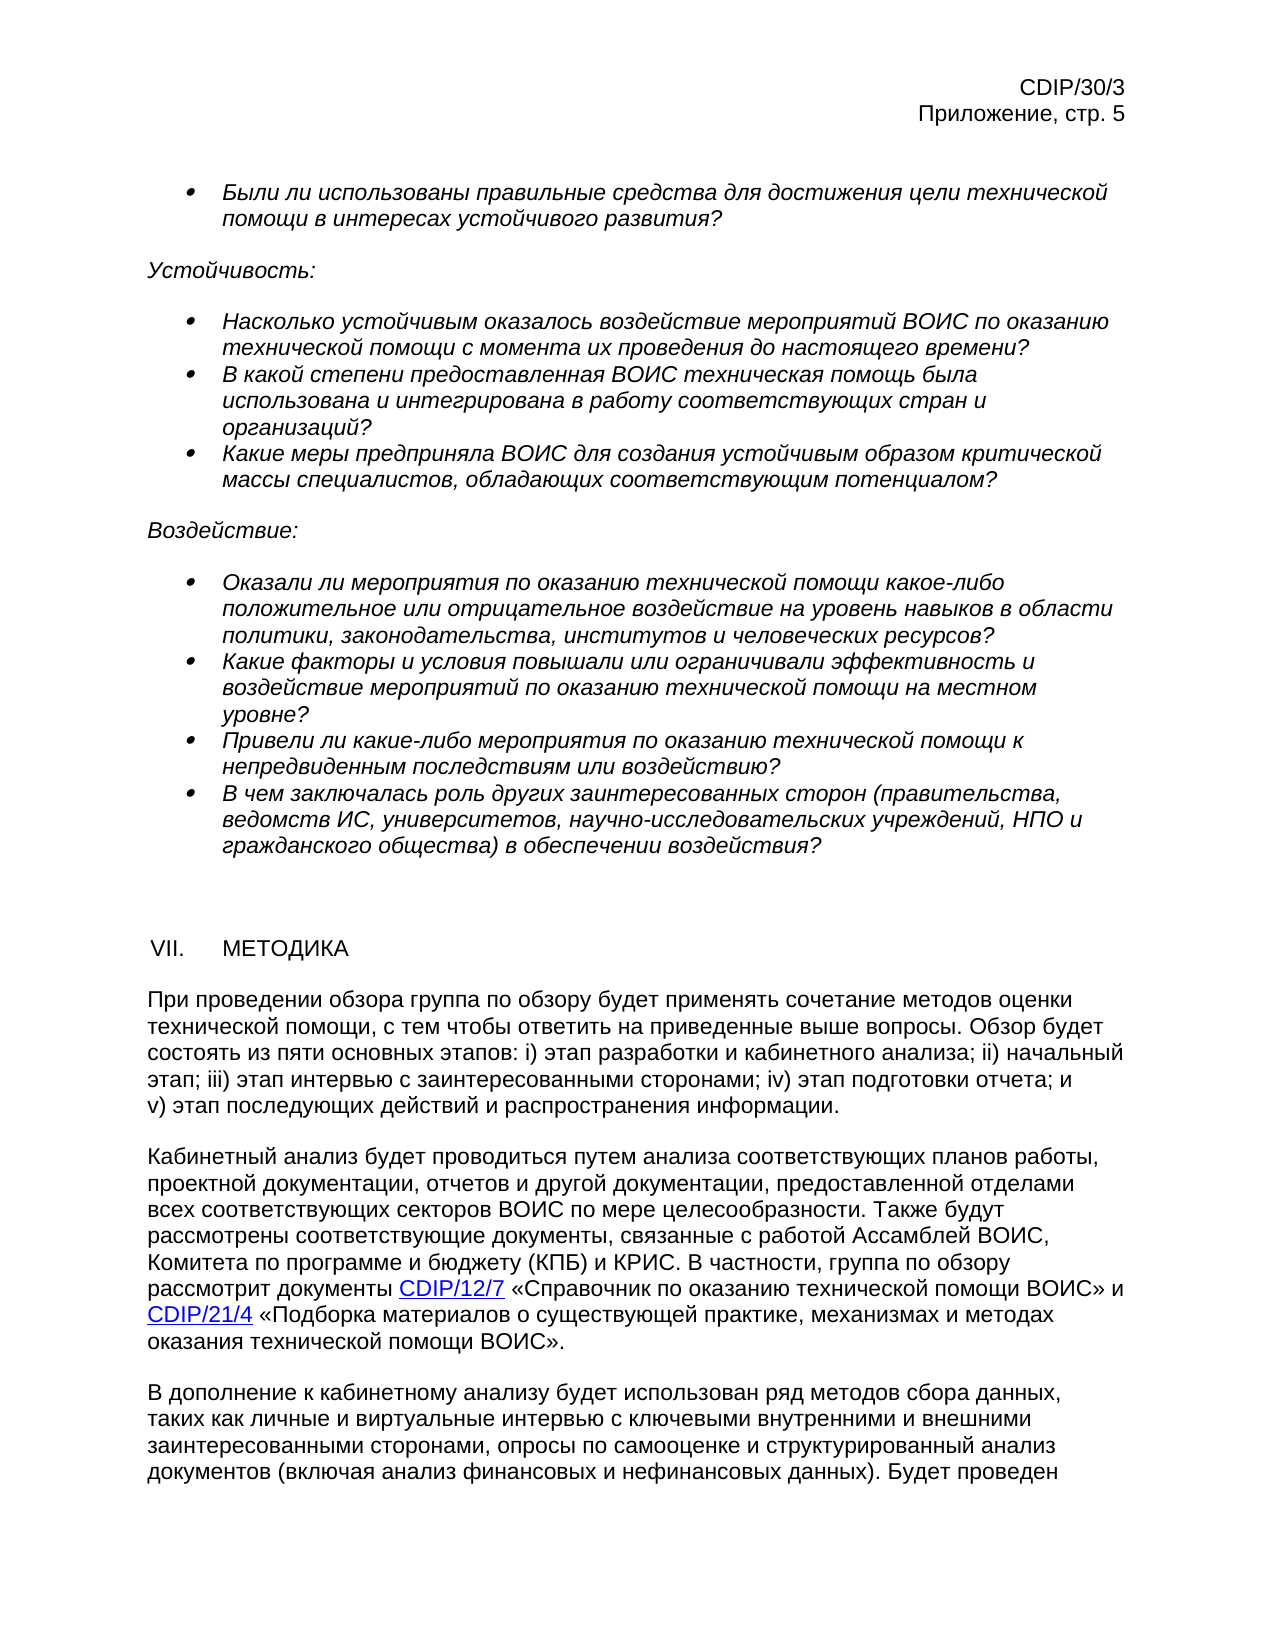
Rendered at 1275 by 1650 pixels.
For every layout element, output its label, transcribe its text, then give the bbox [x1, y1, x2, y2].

list Оказали ли мероприятия по оказанию технической помощи какое-либо положительное или отрицательное воздействие на уровень навыков в области политики, законодательства, институтов и человеческих ресурсов? [184, 569, 1125, 648]
list МЕТОДИКА [184, 935, 1125, 961]
list В какой степени предоставленная ВОИС техническая помощь была использована и интегрирована в работу соответствующих стран и организаций? [184, 361, 1125, 440]
list В чем заключалась роль других заинтересованных сторон (правительства, ведомств ИС, университетов, научно-исследовательских учреждений, НПО и гражданского общества) в обеспечении воздействия? [184, 780, 1125, 859]
text Устойчивость: [147, 257, 1125, 283]
text Кабинетный анализ будет проводиться путем анализа соответствующих планов работы, проектной документации, отчетов и другой документации, предоставленной отделами всех соответствующих секторов ВОИС по мере целесообразности. Также будут рассмотрены соответствующие документы, связанные с работой Ассамблей ВОИС, Комитета по программе и бюджету (КПБ) и КРИС. В частности, группа по обзору рассмотрит документы CDIP/12/7 «Справочник по оказанию технической помощи ВОИС» и CDIP/21/4 «Подборка материалов о существующей практике, механизмах и методах оказания технической помощи ВОИС». [147, 1143, 1125, 1354]
list Привели ли какие-либо мероприятия по оказанию технической помощи к непредвиденным последствиям или воздействию? [184, 727, 1125, 780]
list Были ли использованы правильные средства для достижения цели технической помощи в интересах устойчивого развития? [184, 179, 1125, 232]
list Какие меры предприняла ВОИС для создания устойчивым образом критической массы специалистов, обладающих соответствующим потенциалом? [184, 440, 1125, 492]
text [147, 1379, 1125, 1484]
list Какие факторы и условия повышали или ограничивали эффективность и воздействие мероприятий по оказанию технической помощи на местном уровне? [184, 648, 1125, 727]
text При проведении обзора группа по обзору будет применять сочетание методов оценки технической помощи, с тем чтобы ответить на приведенные выше вопросы. Обзор будет состоять из пяти основных этапов: i) этап разработки и кабинетного анализа; ii) начальный этап; iii) этап интервью с заинтересованными сторонами; iv) этап подготовки отчета; и v) этап последующих действий и распространения информации. [147, 986, 1125, 1118]
list Насколько устойчивым оказалось воздействие мероприятий ВОИС по оказанию технической помощи с момента их проведения до настоящего времени? [184, 308, 1125, 361]
text Воздействие: [147, 517, 1125, 544]
